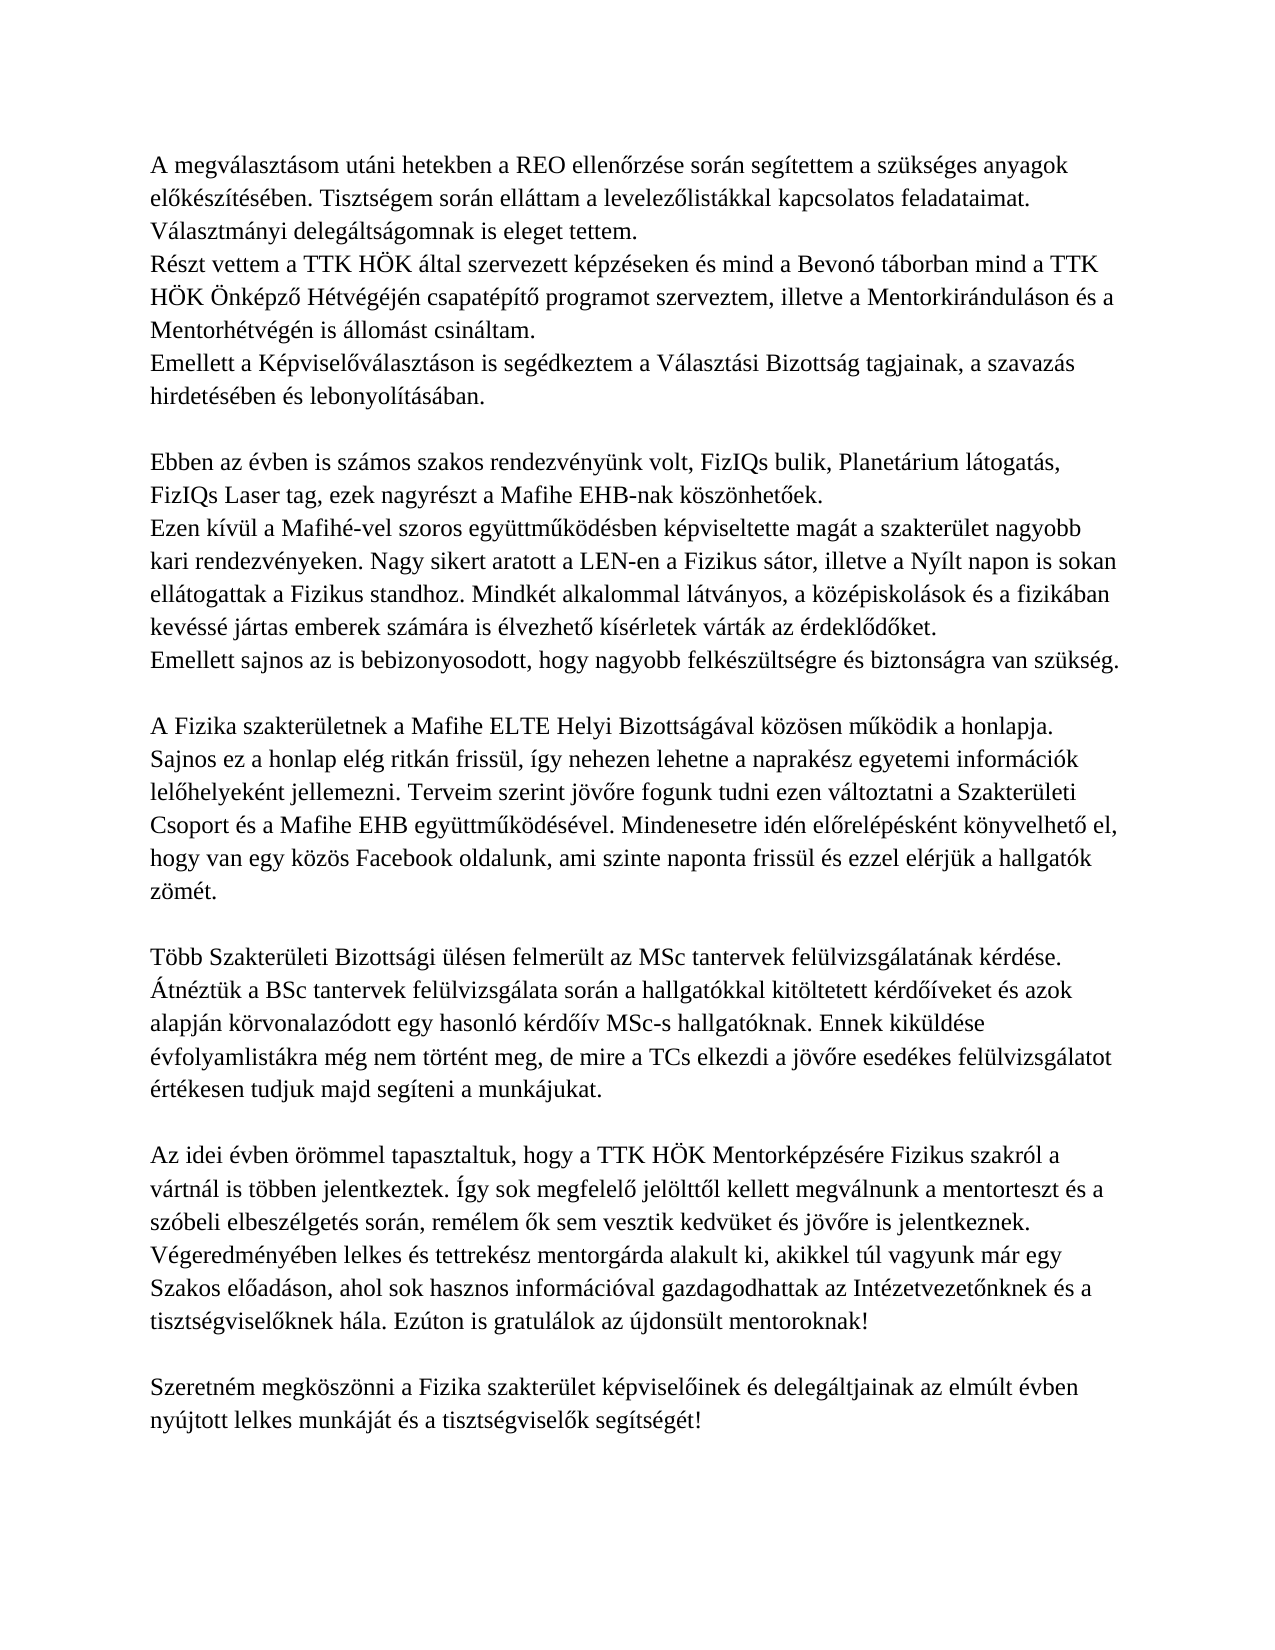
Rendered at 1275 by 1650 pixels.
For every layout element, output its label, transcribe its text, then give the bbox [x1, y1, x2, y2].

text Emellett sajnos az is bebizonyosodott, hogy nagyobb felkészültségre és biztonságra van szükség. [150, 645, 1125, 674]
text Az idei évben örömmel tapasztaltuk, hogy a TTK HÖK Mentorképzésére Fizikus szakról a vártnál is többen jelentkeztek. Így sok megfelelő jelölttől kellett megválnunk a mentorteszt és a szóbeli elbeszélgetés során, remélem ők sem vesztik kedvüket és jövőre is jelentkeznek. Végeredményében lelkes és tettrekész mentorgárda alakult ki, akikkel túl vagyunk már egy Szakos előadáson, ahol sok hasznos információval gazdagodhattak az Intézetvezetőnknek és a tisztségviselőknek hála. Ezúton is gratulálok az újdonsült mentoroknak! [150, 1141, 1125, 1334]
text Szeretném megköszönni a Fizika szakterület képviselőinek és delegáltjainak az elmúlt évben nyújtott lelkes munkáját és a tisztségviselők segítségét! [150, 1372, 1125, 1433]
text Részt vettem a TTK HÖK által szervezett képzéseken és mind a Bevonó táborban mind a TTK HÖK Önképző Hétvégéjén csapatépítő programot szerveztem, illetve a Mentorkiránduláson és a Mentorhétvégén is állomást csináltam. [150, 249, 1125, 344]
text Emellett a Képviselőválasztáson is segédkeztem a Választási Bizottság tagjainak, a szavazás hirdetésében és lebonyolításában. [150, 348, 1125, 410]
text Ebben az évben is számos szakos rendezvényünk volt, FizIQs bulik, Planetárium látogatás, FizIQs Laser tag, ezek nagyrészt a Mafihe EHB-nak köszönhetőek. [150, 447, 1125, 509]
text A Fizika szakterületnek a Mafihe ELTE Helyi Bizottságával közösen működik a honlapja. Sajnos ez a honlap elég ritkán frissül, így nehezen lehetne a naprakész egyetemi információk lelőhelyeként jellemezni. Terveim szerint jövőre fogunk tudni ezen változtatni a Szakterületi Csoport és a Mafihe EHB együttműködésével. Mindenesetre idén előrelépésként könyvelhető el, hogy van egy közös Facebook oldalunk, ami szinte naponta frissül és ezzel elérjük a hallgatók zömét. [150, 711, 1125, 905]
text A megválasztásom utáni hetekben a REO ellenőrzése során segítettem a szükséges anyagok előkészítésében. Tisztségem során elláttam a levelezőlistákkal kapcsolatos feladataimat. Választmányi delegáltságomnak is eleget tettem. [150, 150, 1125, 245]
text Több Szakterületi Bizottsági ülésen felmerült az MSc tantervek felülvizsgálatának kérdése. Átnéztük a BSc tantervek felülvizsgálata során a hallgatókkal kitöltetett kérdőíveket és azok alapján körvonalazódott egy hasonló kérdőív MSc-s hallgatóknak. Ennek kiküldése évfolyamlistákra még nem történt meg, de mire a TCs elkezdi a jövőre esedékes felülvizsgálatot értékesen tudjuk majd segíteni a munkájukat. [150, 942, 1125, 1103]
text Ezen kívül a Mafihé-vel szoros együttműködésben képviseltette magát a szakterület nagyobb kari rendezvényeken. Nagy sikert aratott a LEN-en a Fizikus sátor, illetve a Nyílt napon is sokan ellátogattak a Fizikus standhoz. Mindkét alkalommal látványos, a középiskolások és a fizikában kevéssé jártas emberek számára is élvezhető kísérletek várták az érdeklődőket. [150, 513, 1125, 641]
